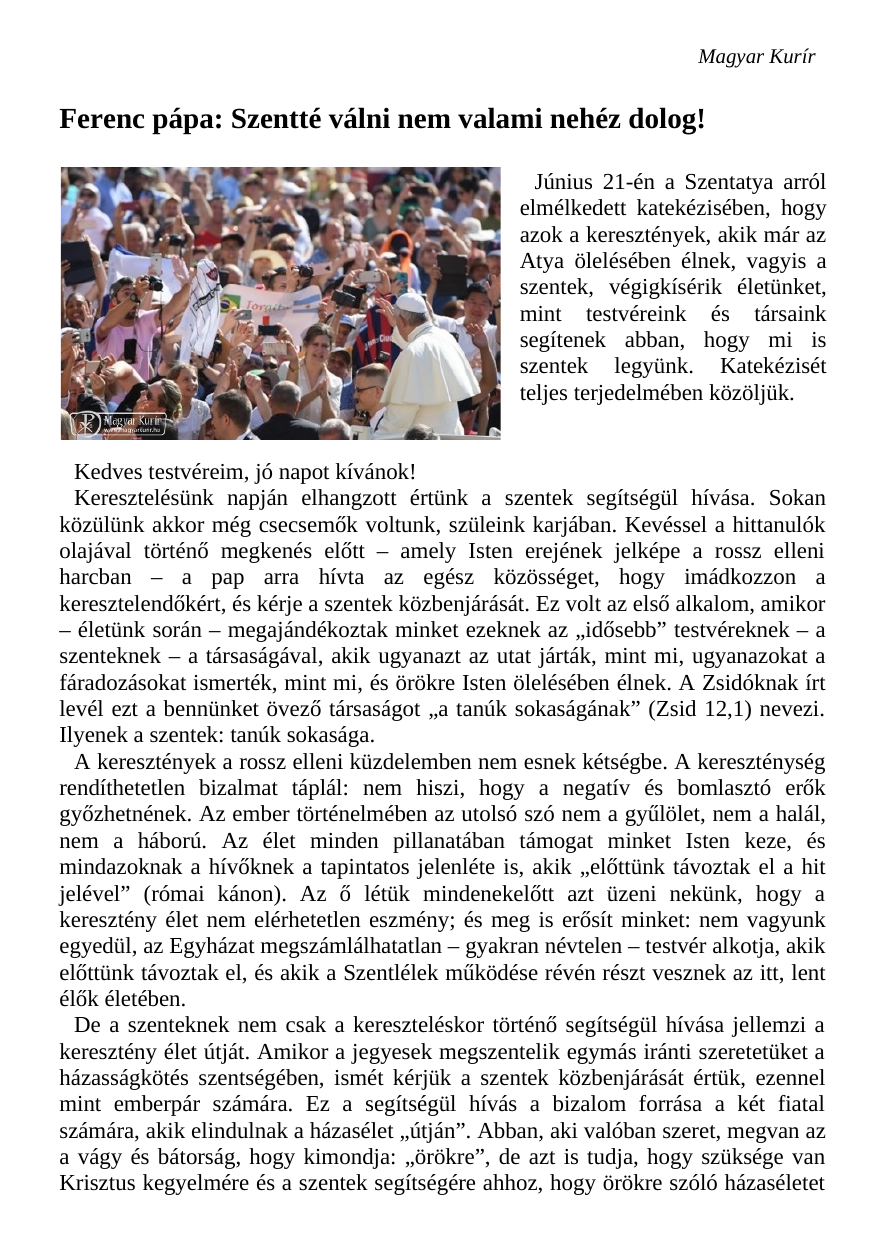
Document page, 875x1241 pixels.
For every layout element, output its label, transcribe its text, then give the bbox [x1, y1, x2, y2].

text Keresztelésünk napján elhangzott értünk a szentek segítségül hívása. Sokan közülünk akkor még csecsemők voltunk, szüleink karjában. Kevéssel a hittanulók olajával történő megkenés előtt – amely Isten erejének jelképe a rossz elleni harcban – a pap arra hívta az egész közösséget, hogy imádkozzon a keresztelendőkért, és kérje a szentek közbenjárását. Ez volt az első alkalom, amikor – életünk során – megajándékoztak minket ezeknek az „idősebb” testvéreknek – a szenteknek – a társaságával, akik ugyanazt az utat járták, mint mi, ugyanazokat a fáradozásokat ismerték, mint mi, és örökre Isten ölelésében élnek. A Zsidóknak írt levél ezt a bennünket övező társaságot „a tanúk sokaságának” (Zsid 12,1) nevezi. Ilyenek a szentek: tanúk sokasága. [59, 484, 827, 748]
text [59, 1011, 827, 1196]
text Ferenc pápa: Szentté válni nem valami nehéz dolog! [59, 101, 827, 135]
text Június 21-én a Szentatya arról elmélkedett katekézisében, hogy azok a keresztények, akik már az Atya ölelésében élnek, vagyis a szentek, végigkísérik életünket, mint testvéreink és társaink segítenek abban, hogy mi is szentek legyünk. Katekézisét teljes terjedelmében közöljük. [501, 168, 827, 405]
text Kedves testvéreim, jó napot kívánok! [59, 458, 827, 484]
text Magyar Kurír [59, 44, 827, 68]
picture [60, 167, 501, 439]
text A keresztények a rossz elleni küzdelemben nem esnek kétségbe. A kereszténység rendíthetetlen bizalmat táplál: nem hiszi, hogy a negatív és bomlasztó erők győzhetnének. Az ember történelmében az utolsó szó nem a gyűlölet, nem a halál, nem a háború. Az élet minden pillanatában támogat minket Isten keze, és mindazoknak a hívőknek a tapintatos jelenléte is, akik „előttünk távoztak el a hit jelével” (római kánon). Az ő létük mindenekelőtt azt üzeni nekünk, hogy a keresztény élet nem elérhetetlen eszmény; és meg is erősít minket: nem vagyunk egyedül, az Egyházat megszámlálhatatlan – gyakran névtelen – testvér alkotja, akik előttünk távoztak el, és akik a Szentlélek működése révén részt vesznek az itt, lent élők életében. [59, 748, 827, 1011]
